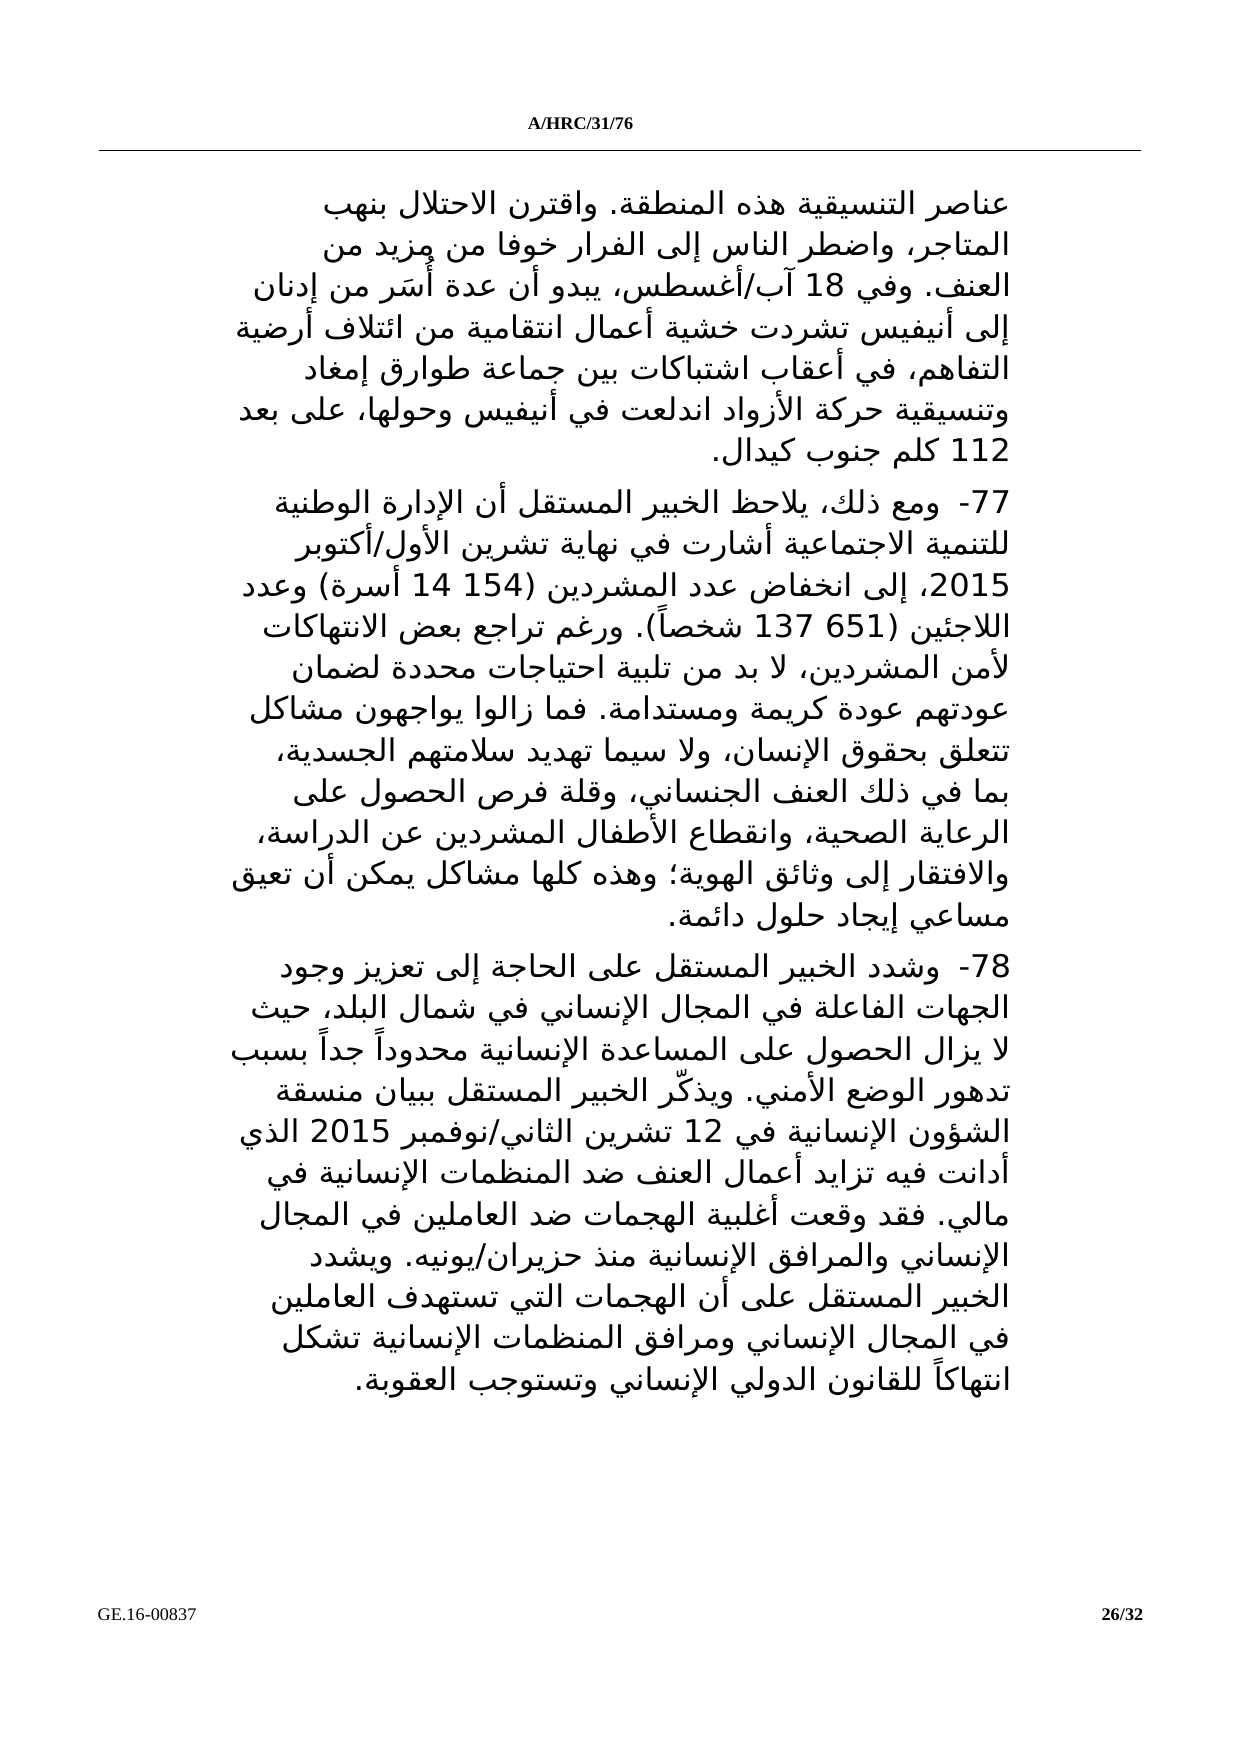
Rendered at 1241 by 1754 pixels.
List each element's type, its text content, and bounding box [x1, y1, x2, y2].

text 77- ومع ذلك، يلاحظ الخبير المستقل أن الإدارة الوطنية للتنمية الاجتماعية أشارت في نهاية تشرين الأول/أكتوبر 2015، إلى انخفاض عدد المشردين (154 14 أسرة) وعدد اللاجئين (651 137 شخصاً). ورغم تراجع بعض الانتهاكات لأمن المشردين، لا بد من تلبية احتياجات محددة لضمان عودتهم عودة كريمة ومستدامة. فما زالوا يواجهون مشاكل تتعلق بحقوق الإنسان، ولا سيما تهديد سلامتهم الجسدية، بما في ذلك العنف الجنساني، وقلة فرص الحصول على الرعاية الصحية، وانقطاع الأطفال المشردين عن الدراسة، والافتقار إلى وثائق الهوية؛ وهذه كلها مشاكل يمكن أن تعيق مساعي إيجاد حلول دائمة. [229, 481, 1011, 934]
text 78- وشدد الخبير المستقل على الحاجة إلى تعزيز وجود الجهات الفاعلة في المجال الإنساني في شمال البلد، حيث لا يزال الحصول على المساعدة الإنسانية محدوداً جداً بسبب تدهور الوضع الأمني. ويذكّر الخبير المستقل ببيان منسقة الشؤون الإنسانية في 12 تشرين الثاني/نوفمبر 2015 الذي أدانت فيه تزايد أعمال العنف ضد المنظمات الإنسانية في مالي. فقد وقعت أغلبية الهجمات ضد العاملين في المجال الإنساني والمرافق الإنسانية منذ حزيران/يونيه. ويشدد الخبير المستقل على أن الهجمات التي تستهدف العاملين في المجال الإنساني ومرافق المنظمات الإنسانية تشكل انتهاكاً للقانون الدولي الإنساني وتستوجب العقوبة. [229, 945, 1011, 1398]
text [229, 181, 1011, 470]
